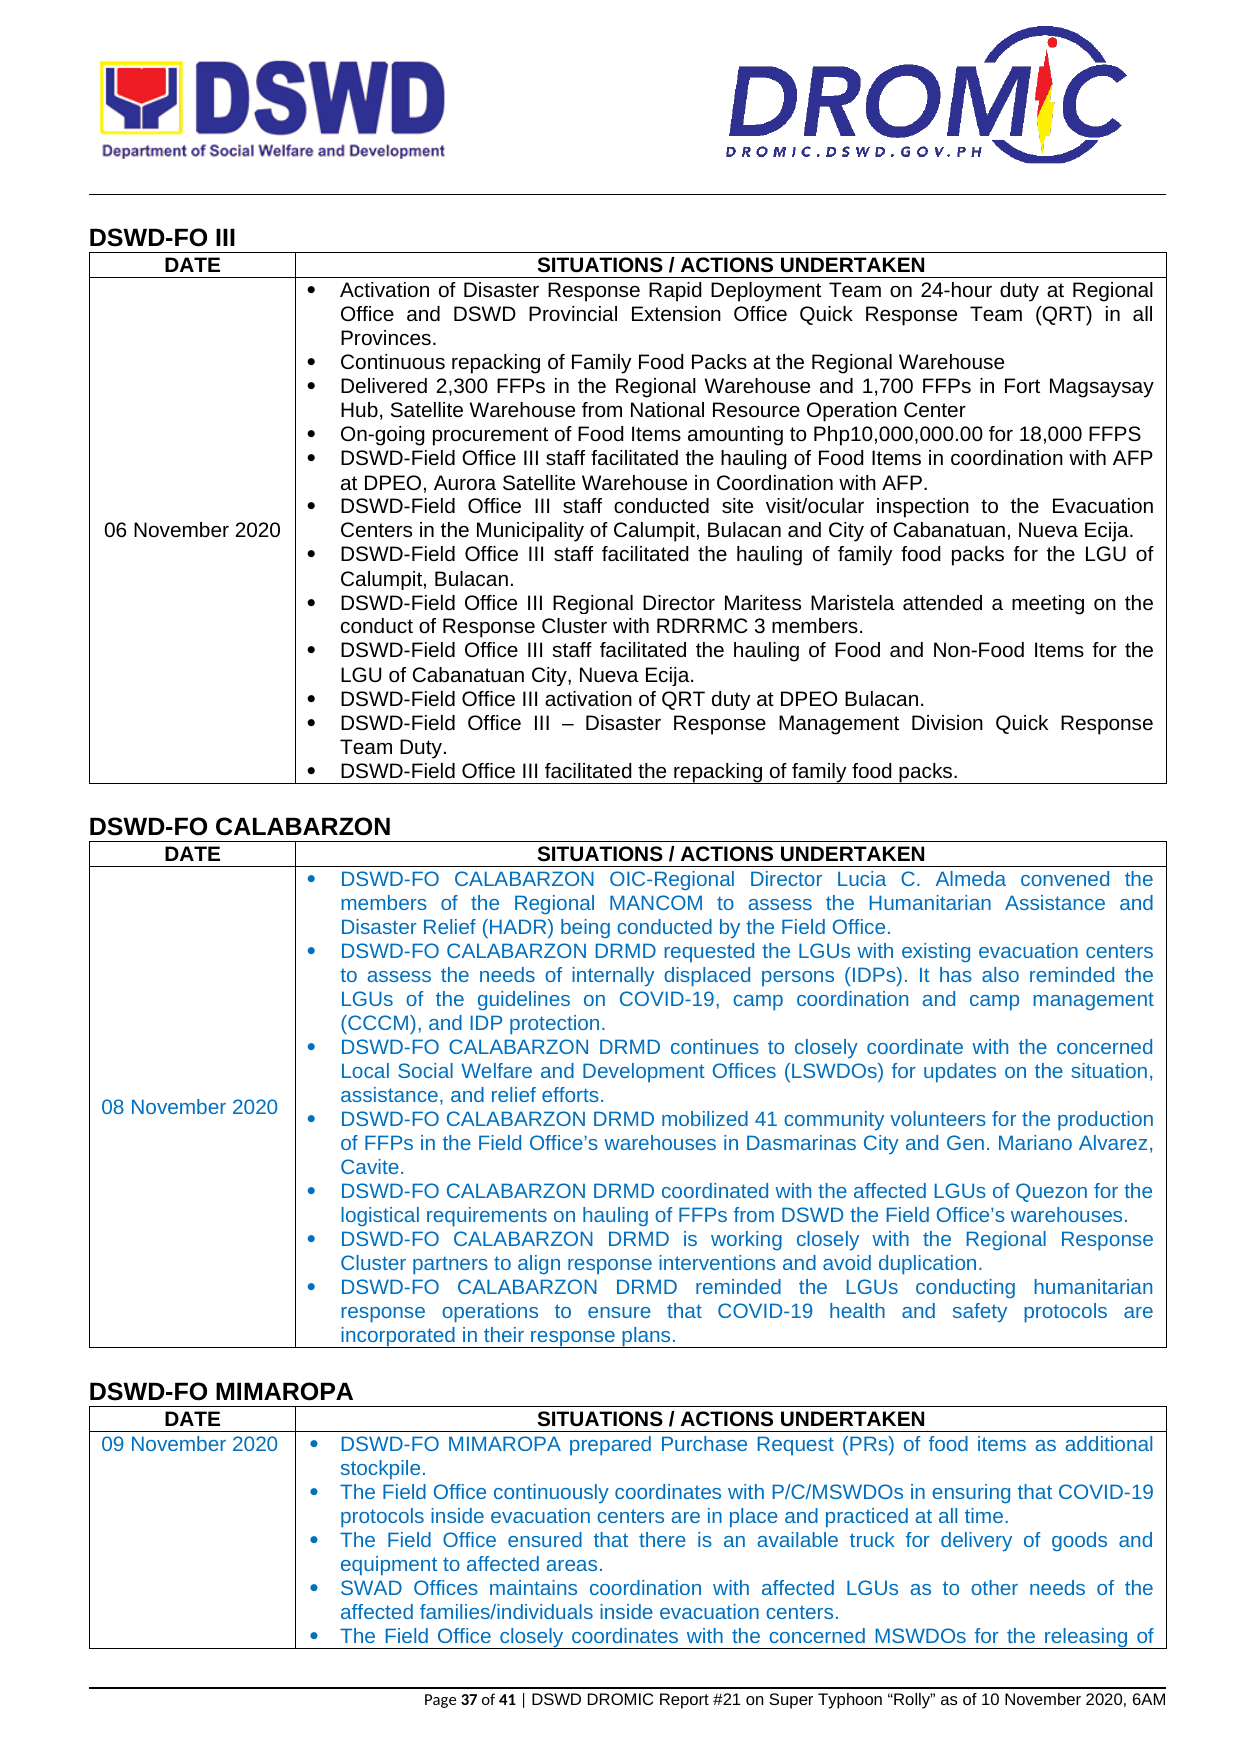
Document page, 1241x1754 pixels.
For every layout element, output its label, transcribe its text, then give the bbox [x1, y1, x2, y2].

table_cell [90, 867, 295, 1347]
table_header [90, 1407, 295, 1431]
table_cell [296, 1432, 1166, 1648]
picture [718, 25, 1132, 163]
picture [88, 57, 458, 164]
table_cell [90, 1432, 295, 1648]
text DSWD-FO III [89, 223, 1166, 252]
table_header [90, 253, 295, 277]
text DSWD-FO CALABARZON [89, 812, 1166, 841]
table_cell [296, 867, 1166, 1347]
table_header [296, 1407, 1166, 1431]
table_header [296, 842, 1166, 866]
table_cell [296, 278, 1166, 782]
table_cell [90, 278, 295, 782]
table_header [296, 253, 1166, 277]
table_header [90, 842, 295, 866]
text DSWD-FO MIMAROPA [89, 1377, 1166, 1406]
